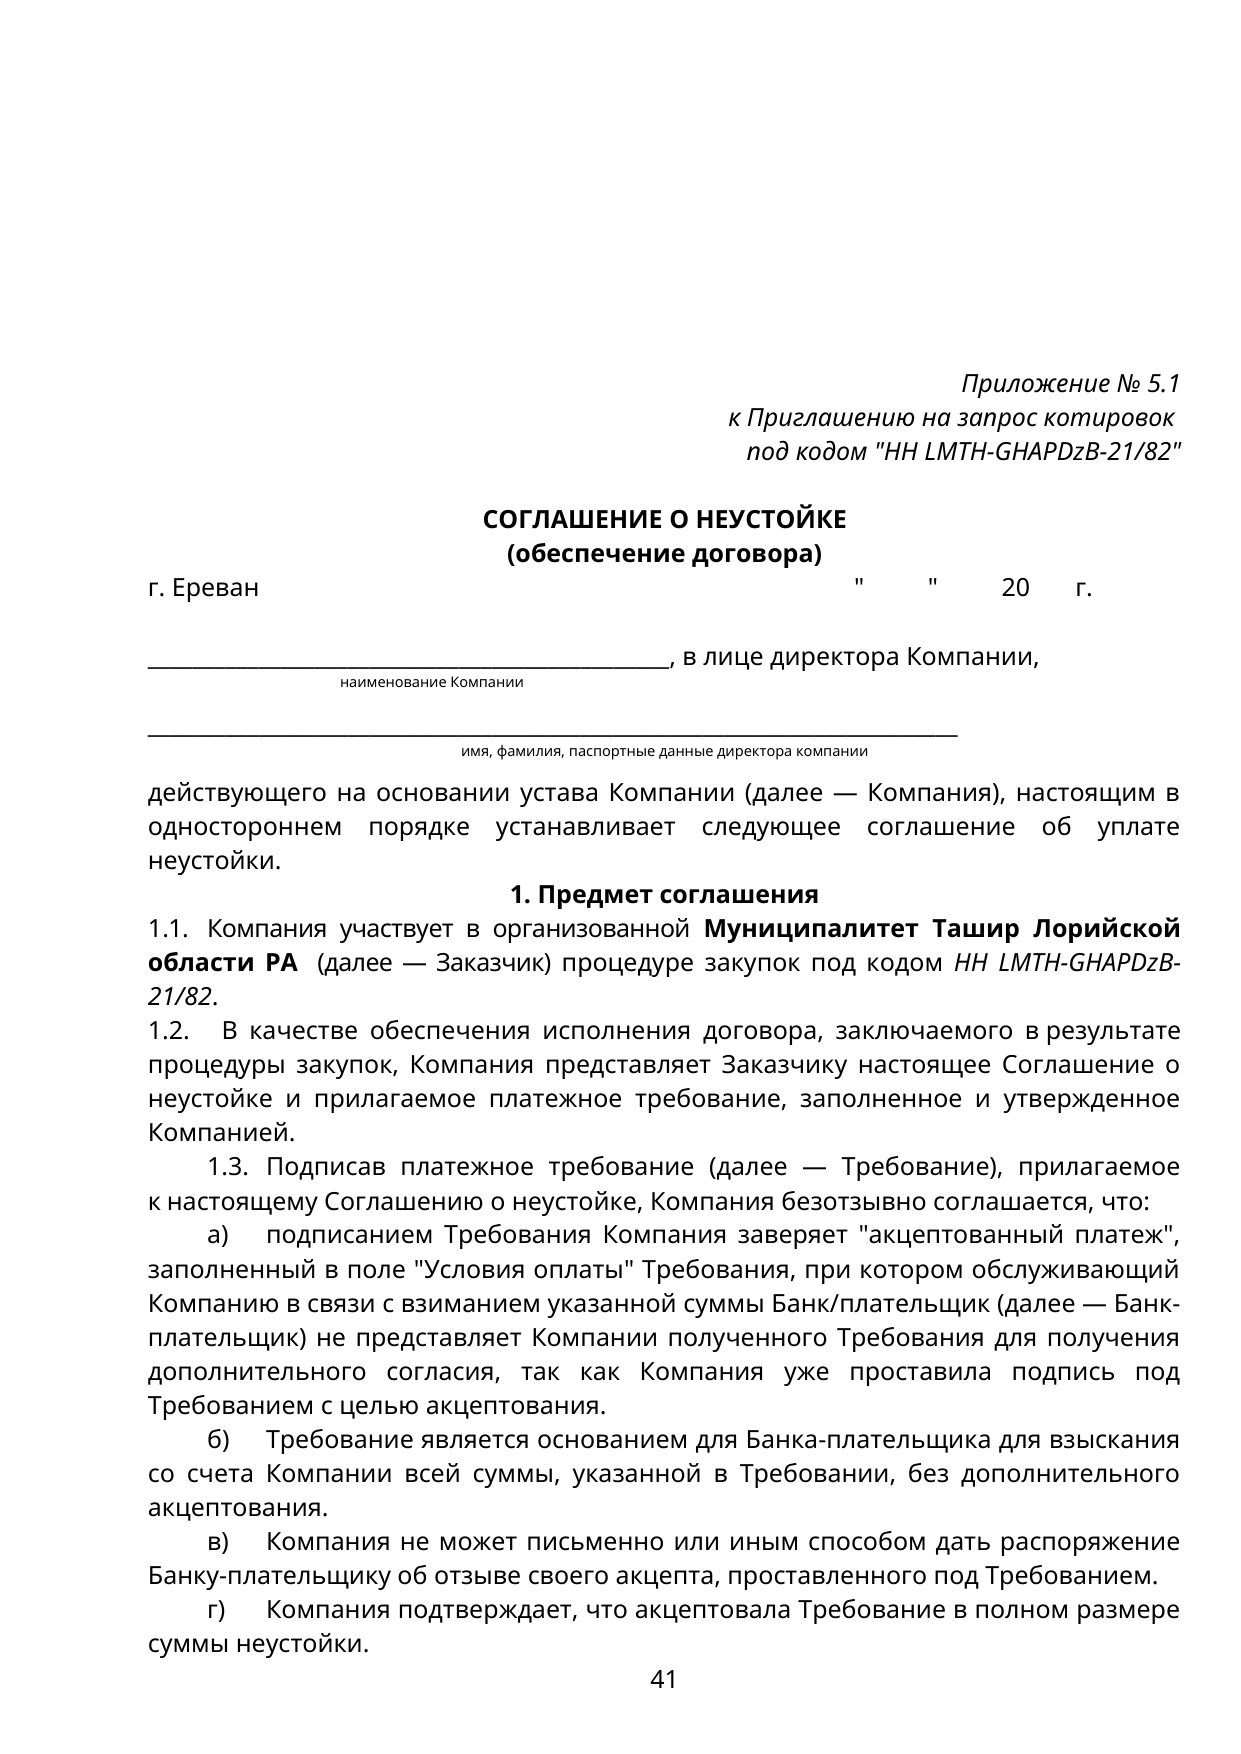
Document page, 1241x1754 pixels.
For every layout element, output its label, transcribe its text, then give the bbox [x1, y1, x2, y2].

text СОГЛАШЕНИЕ О НЕУСТОЙКЕ [148, 502, 1181, 536]
text имя, фамилия, паспортные данные директора компании [148, 740, 1181, 774]
table_header " " 20 г. [635, 570, 1104, 604]
text Приложение № 5.1 [148, 366, 1181, 400]
text действующего на основании устава Компании (далее — Компания), настоящим в одностороннем порядке устанавливает следующее соглашение об уплате неустойки. [148, 774, 1181, 877]
table_header г. Ереван [136, 570, 635, 604]
text наименование Компании [340, 672, 1181, 706]
text в) Компания не может письменно или иным способом дать распоряжение Банку-плательщику об отзыве своего акцепта, проставленного под Требованием. [148, 1524, 1181, 1592]
text б) Требование является основанием для Банка-плательщика для взыскания со счета Компании всей суммы, указанной в Требовании, без дополнительного акцептования. [148, 1422, 1181, 1524]
text а) подписанием Требования Компания заверяет "акцептованный платеж", заполненный в поле "Условия оплаты" Требования, при котором обслуживающий Компанию в связи с взиманием указанной суммы Банк/плательщик (далее — Банк-плательщик) не представляет Компании полученного Требования для получения дополнительного согласия, так как Компания уже проставила подпись под Требованием с целью акцептования. [148, 1217, 1181, 1422]
text к Приглашению на запрос котировок под кодом "HH LMTH-GHAPDzB-21/82" [148, 400, 1181, 468]
text 1.2. В качестве обеспечения исполнения договора, заключаемого в результате процедуры закупок, Компания представляет Заказчику настоящее Соглашение о неустойке и прилагаемое платежное требование, заполненное и утвержденное Компанией. [148, 1013, 1181, 1149]
text г) Компания подтверждает, что акцептовала Требование в полном размере суммы неустойки. [148, 1592, 1181, 1660]
text 1.3. Подписав платежное требование (далее — Требование), прилагаемое к настоящему Соглашению о неустойке, Компания безотзывно соглашается, что: [148, 1149, 1181, 1217]
text (обеспечение договора) [148, 536, 1181, 570]
text 1. Предмет соглашения [148, 877, 1181, 911]
text 1.1. Компания участвует в организованной Муниципалитет Ташир Лорийской области РА (далее — Заказчик) процедуре закупок под кодом HH LMTH-GHAPDzB-21/82. [148, 911, 1181, 1013]
text _________________________________________________________________________ [148, 706, 1181, 740]
text _______________________________________________, в лице директора Компании, [148, 638, 1181, 672]
